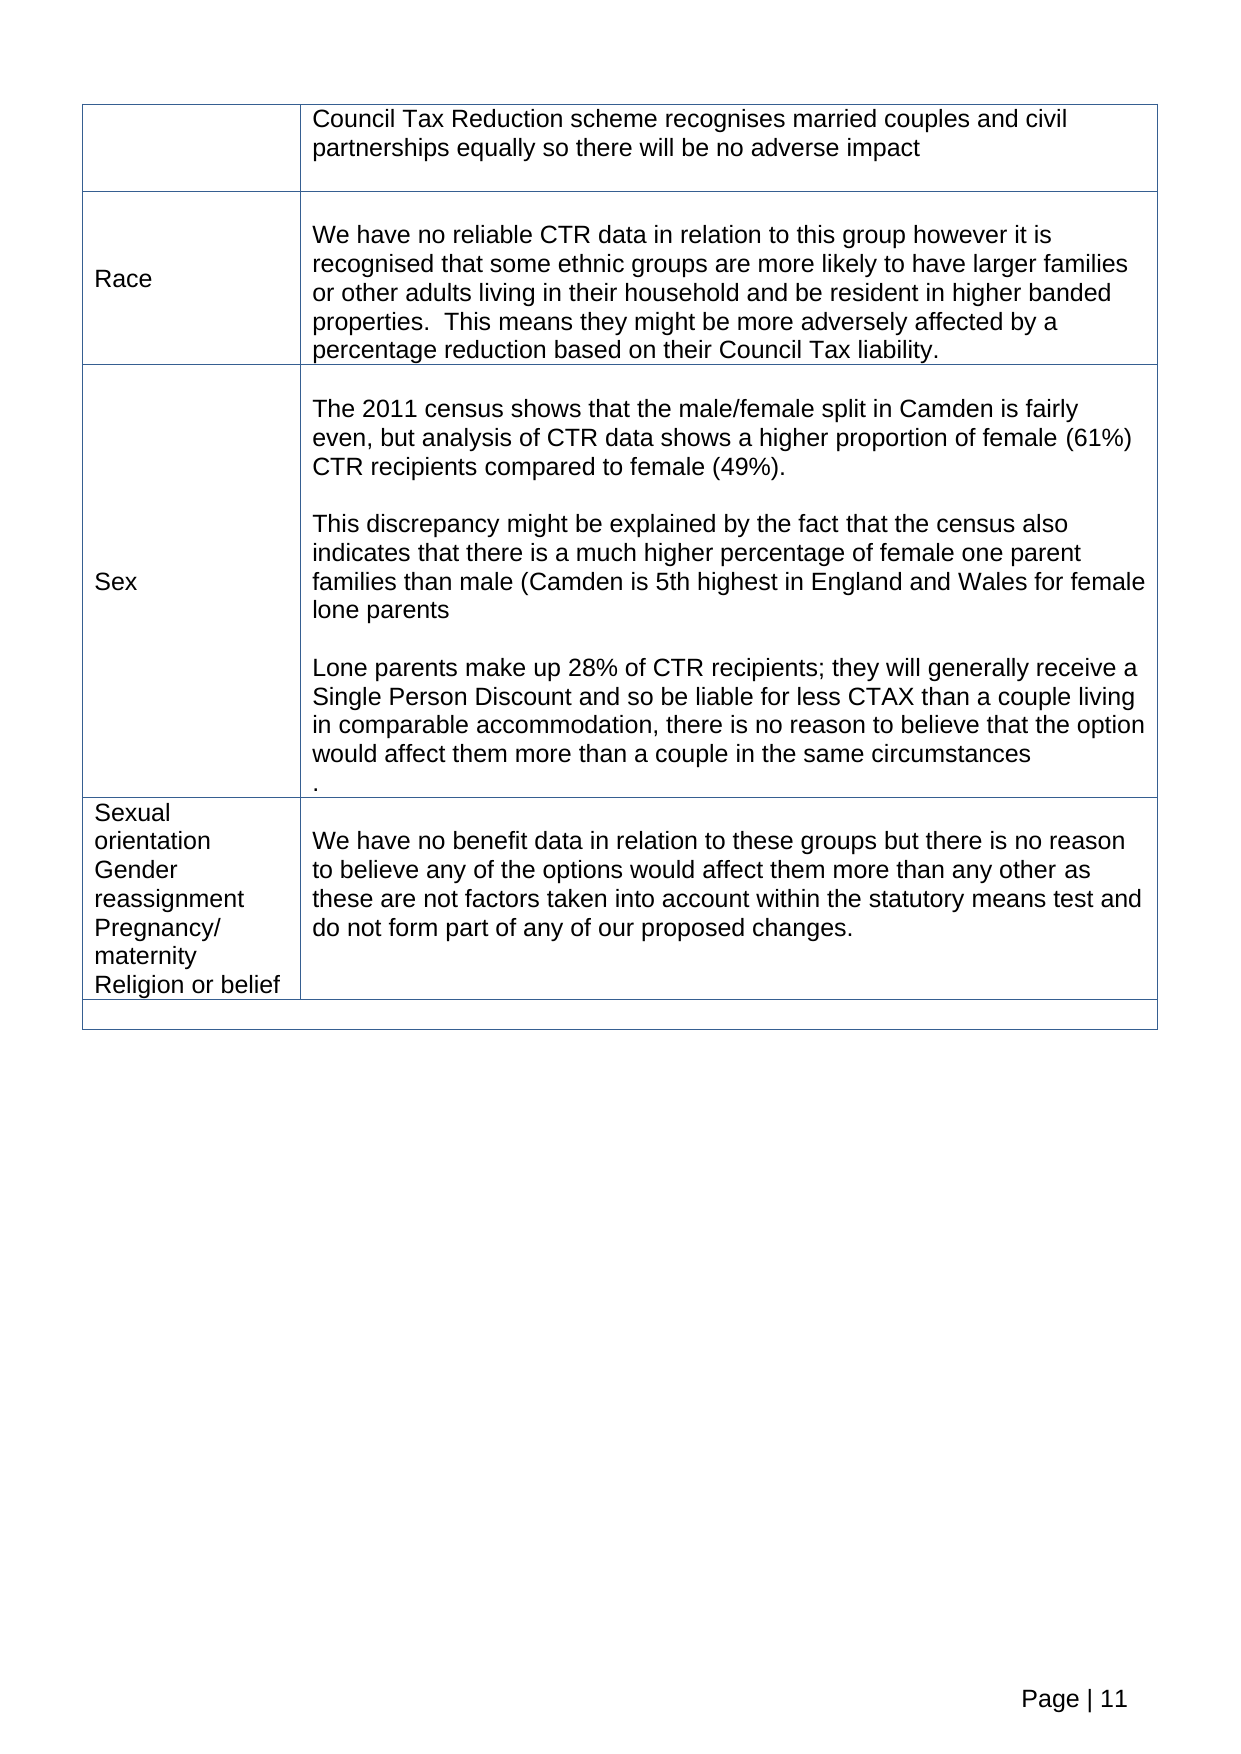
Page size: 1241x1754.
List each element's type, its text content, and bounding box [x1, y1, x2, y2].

table_cell We have no reliable CTR data in relation to this group however it is recognised that some ethnic groups are more likely to have larger families or other adults living in their household and be resident in higher banded properties. This means they might be more adversely affected by a percentage reduction based on their Council Tax liability. [301, 192, 1157, 364]
table_cell We have no benefit data in relation to these groups but there is no reason to believe any of the options would affect them more than any other as these are not factors taken into account within the statutory means test and do not form part of any of our proposed changes. [301, 798, 1157, 999]
table_cell Race [83, 192, 300, 364]
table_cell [301, 105, 1157, 191]
table_cell [83, 1000, 1157, 1029]
table_cell Sexual orientation Gender reassignment Pregnancy/maternity Religion or belief [83, 798, 300, 999]
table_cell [83, 105, 300, 191]
table_cell Sex [83, 365, 300, 797]
table_cell The 2011 census shows that the male/female split in Camden is fairly even, but analysis of CTR data shows a higher proportion of female (61%) CTR recipients compared to female (49%). This discrepancy might be explained by the fact that the census also indicates that there is a much higher percentage of female one parent families than male (Camden is 5th highest in England and Wales for female lone parents Lone parents make up 28% of CTR recipients; they will generally receive a Single Person Discount and so be liable for less CTAX than a couple living in comparable accommodation, there is no reason to believe that the option would affect them more than a couple in the same circumstances . [301, 365, 1157, 797]
